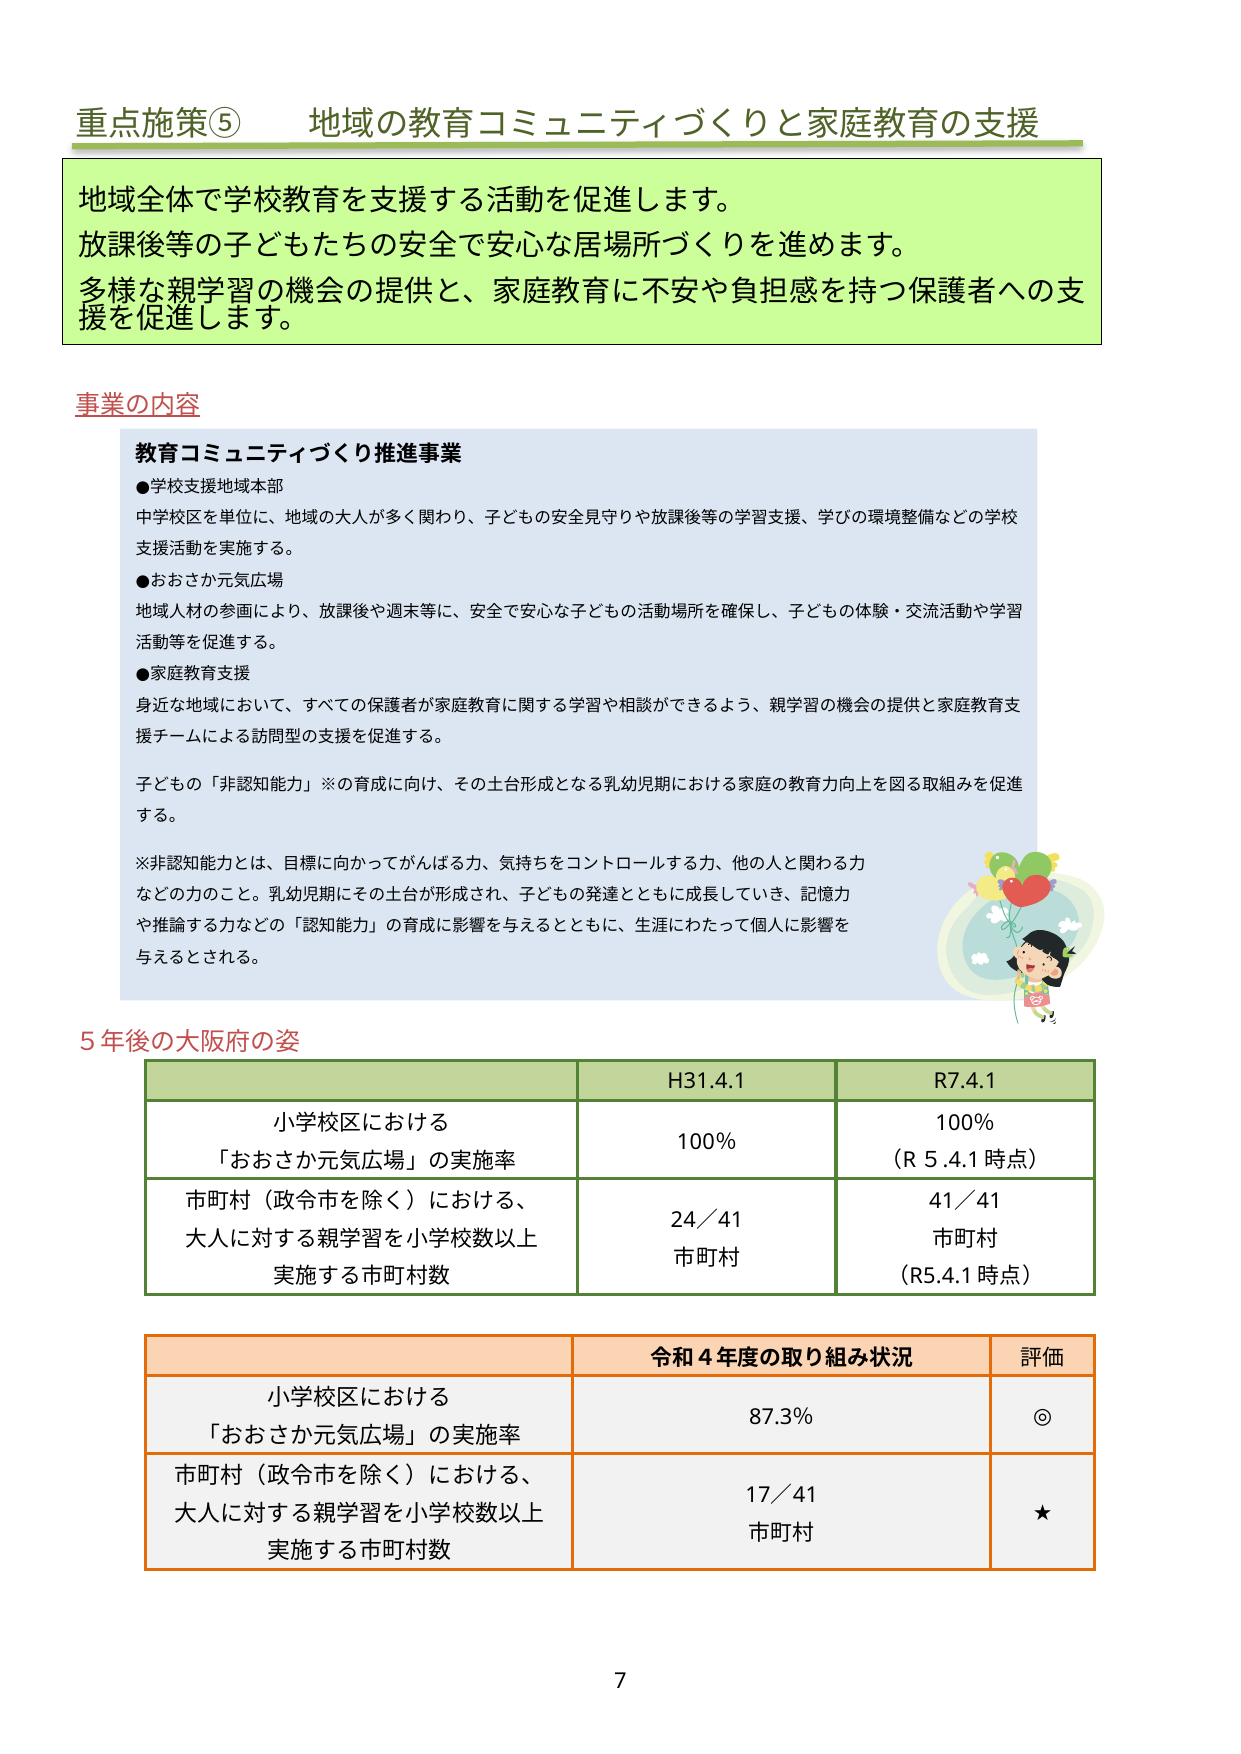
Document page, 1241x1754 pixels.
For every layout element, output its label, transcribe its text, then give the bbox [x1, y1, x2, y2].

table_header [147, 1337, 571, 1374]
table_cell 24／41 市町村 [579, 1180, 834, 1293]
table_header [147, 1062, 576, 1099]
table_cell 87.3％ [574, 1377, 989, 1452]
table_cell 市町村（政令市を除く）における、 大人に対する親学習を小学校数以上 実施する市町村数 [147, 1455, 571, 1568]
table_cell ★ [992, 1455, 1093, 1568]
table_cell 100％ （R５.4.1時点） [838, 1102, 1093, 1177]
table_cell 41／41 市町村 （R5.4.1時点） [838, 1180, 1093, 1293]
table_cell 小学校区における 「おおさか元気広場」の実施率 [147, 1102, 576, 1177]
table_header 令和４年度の取り組み状況 [574, 1337, 989, 1374]
table_cell 17／41 市町村 [574, 1455, 989, 1568]
table_cell 市町村（政令市を除く）における、 大人に対する親学習を小学校数以上 実施する市町村数 [147, 1180, 576, 1293]
text ５年後の大阪府の姿 [75, 1021, 1165, 1058]
table_cell 100％ [579, 1102, 834, 1177]
text 事業の内容 [75, 383, 1165, 421]
table_cell 小学校区における 「おおさか元気広場」の実施率 [147, 1377, 571, 1452]
table_cell ◎ [992, 1377, 1093, 1452]
table_header H31.4.1 [579, 1062, 834, 1099]
table_header 評価 [992, 1337, 1093, 1374]
table_header R7.4.1 [838, 1062, 1093, 1099]
